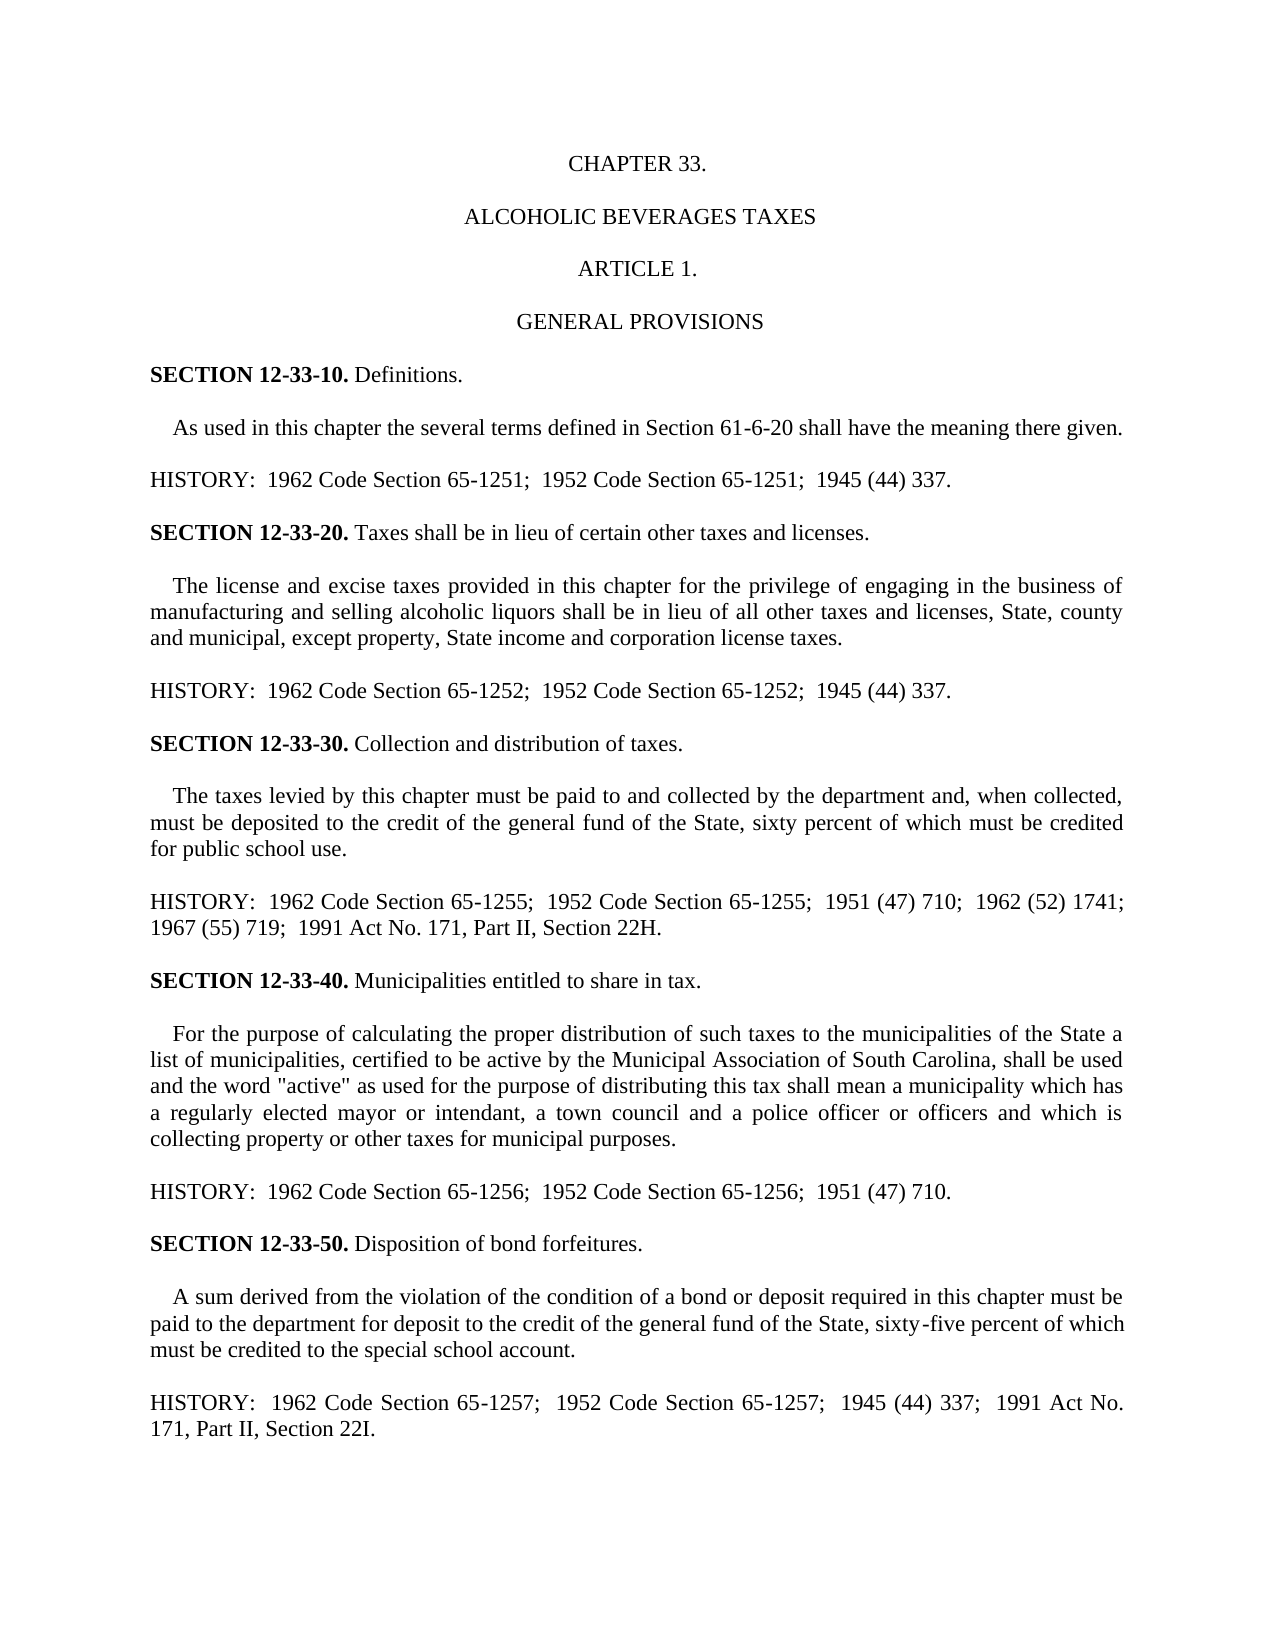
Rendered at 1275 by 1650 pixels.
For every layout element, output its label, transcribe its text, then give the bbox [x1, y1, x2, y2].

text ALCOHOLIC BEVERAGES TAXES [150, 203, 1125, 229]
text The taxes levied by this chapter must be paid to and collected by the department and, when collected, must be deposited to the credit of the general fund of the State, sixty percent of which must be credited for public school use. [150, 782, 1125, 862]
text CHAPTER 33. [150, 150, 1125, 176]
text As used in this chapter the several terms defined in Section 61-6-20 shall have the meaning there given. [150, 413, 1125, 440]
text The license and excise taxes provided in this chapter for the privilege of engaging in the business of manufacturing and selling alcoholic liquors shall be in lieu of all other taxes and licenses, State, county and municipal, except property, State income and corporation license taxes. [150, 572, 1125, 651]
text SECTION 12-33-40. Municipalities entitled to share in tax. [150, 967, 1125, 993]
text HISTORY: 1962 Code Section 65-1255; 1952 Code Section 65-1255; 1951 (47) 710; 1962 (52) 1741; 1967 (55) 719; 1991 Act No. 171, Part II, Section 22H. [150, 888, 1125, 941]
text HISTORY: 1962 Code Section 65-1251; 1952 Code Section 65-1251; 1945 (44) 337. [150, 466, 1125, 493]
text For the purpose of calculating the proper distribution of such taxes to the municipalities of the State a list of municipalities, certified to be active by the Municipal Association of South Carolina, shall be used and the word "active" as used for the purpose of distributing this tax shall mean a municipality which has a regularly elected mayor or intendant, a town council and a police officer or officers and which is collecting property or other taxes for municipal purposes. [150, 1020, 1125, 1151]
text GENERAL PROVISIONS [150, 308, 1125, 334]
text SECTION 12-33-20. Taxes shall be in lieu of certain other taxes and licenses. [150, 519, 1125, 545]
text HISTORY: 1962 Code Section 65-1252; 1952 Code Section 65-1252; 1945 (44) 337. [150, 677, 1125, 703]
text A sum derived from the violation of the condition of a bond or deposit required in this chapter must be paid to the department for deposit to the credit of the general fund of the State, sixty-five percent of which must be credited to the special school account. [150, 1283, 1125, 1362]
text SECTION 12-33-50. Disposition of bond forfeitures. [150, 1231, 1125, 1257]
text ARTICLE 1. [150, 255, 1125, 282]
text HISTORY: 1962 Code Section 65-1256; 1952 Code Section 65-1256; 1951 (47) 710. [150, 1178, 1125, 1204]
text SECTION 12-33-30. Collection and distribution of taxes. [150, 730, 1125, 756]
text SECTION 12-33-10. Definitions. [150, 361, 1125, 387]
text HISTORY: 1962 Code Section 65-1257; 1952 Code Section 65-1257; 1945 (44) 337; 1991 Act No. 171, Part II, Section 22I. [150, 1389, 1125, 1441]
